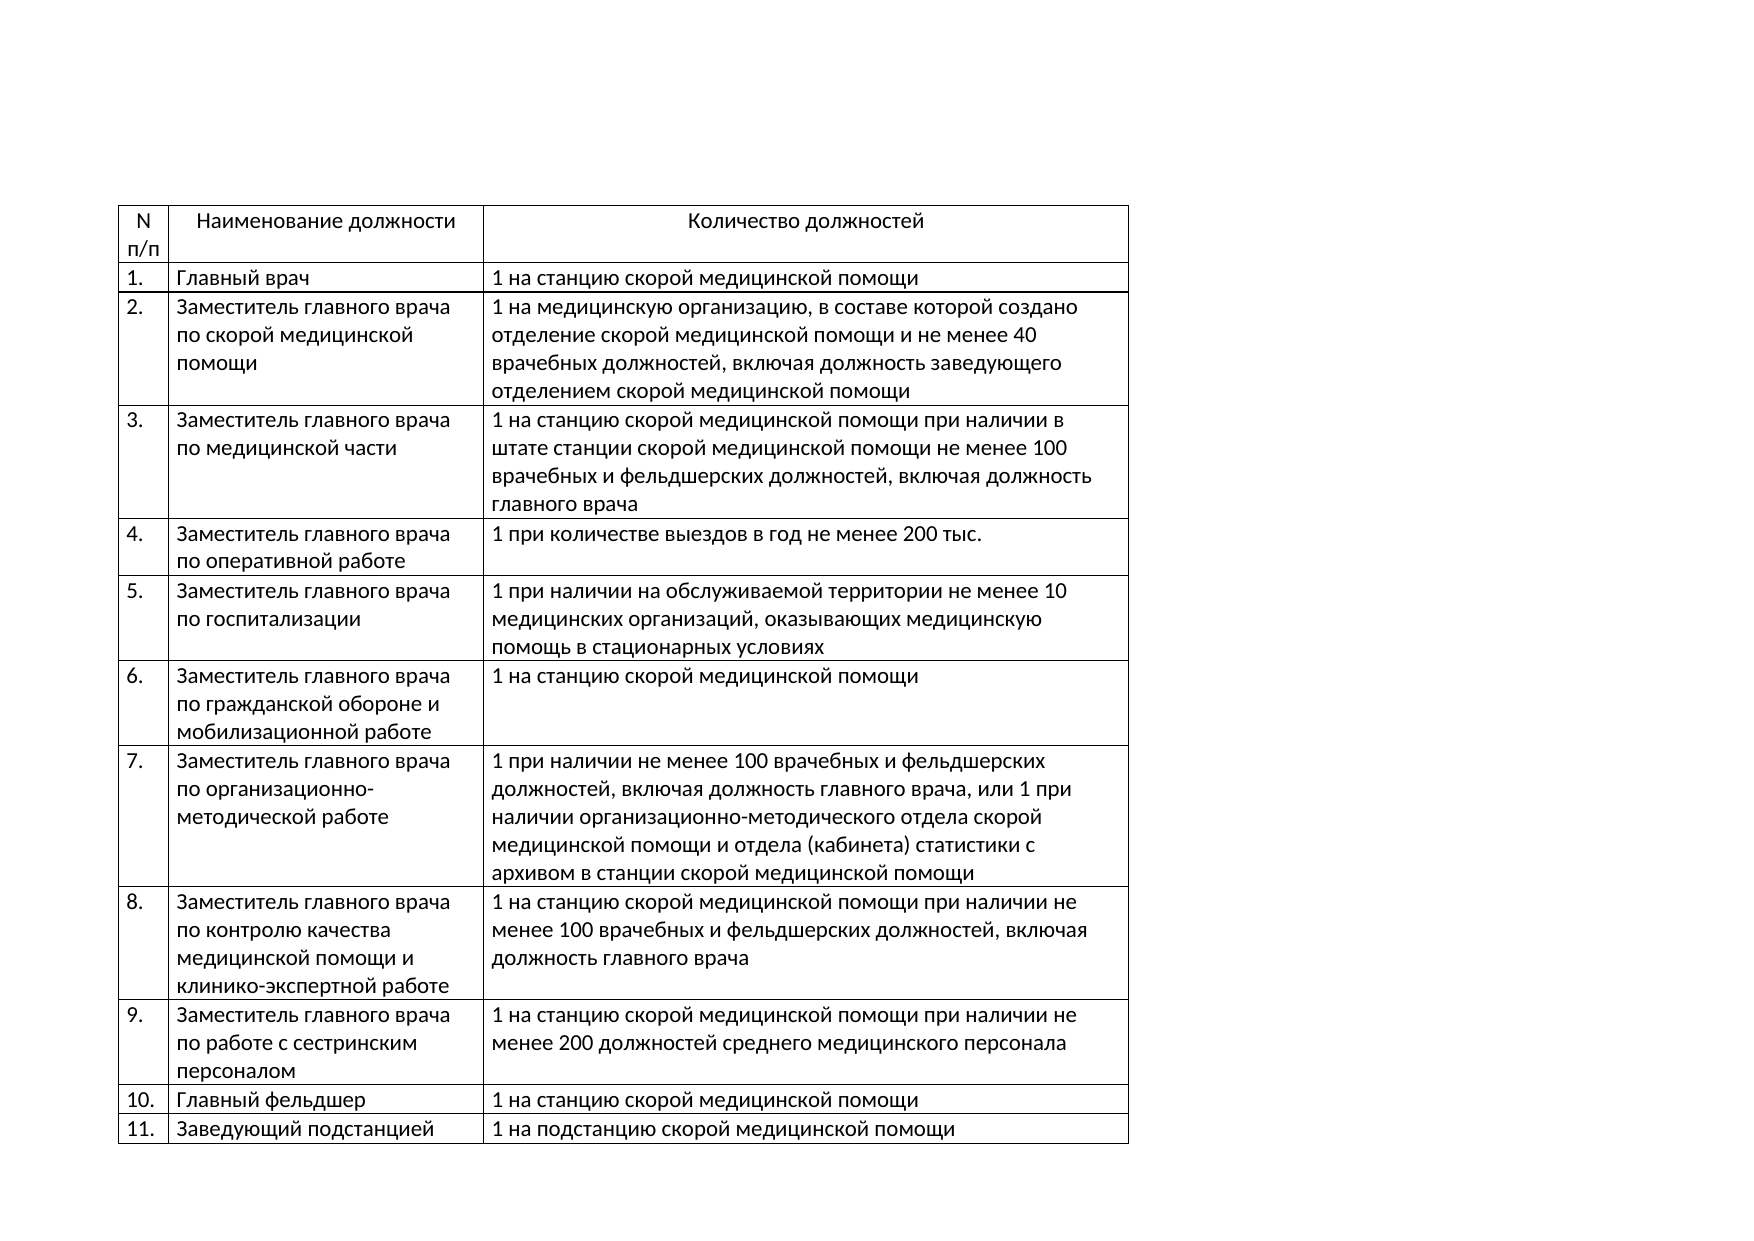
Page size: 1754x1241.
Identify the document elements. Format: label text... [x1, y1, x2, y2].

table_cell Заместитель главного врача по медицинской части [169, 406, 483, 518]
table_cell 1 на станцию скорой медицинской помощи [484, 263, 1128, 291]
table_cell 2. [119, 293, 168, 404]
table_cell 1 на станцию скорой медицинской помощи [484, 661, 1128, 745]
table_header Количество должностей [484, 206, 1128, 262]
table_cell 5. [119, 576, 168, 660]
table_cell Главный врач [169, 263, 483, 291]
table_cell 1 на станцию скорой медицинской помощи при наличии в штате станции скорой медицинской помощи не менее 100 врачебных и фельдшерских должностей, включая должность главного врача [484, 406, 1128, 518]
table_cell 1 при наличии на обслуживаемой территории не менее 10 медицинских организаций, оказывающих медицинскую помощь в стационарных условиях [484, 576, 1128, 660]
table_cell Заместитель главного врача по гражданской обороне и мобилизационной работе [169, 661, 483, 745]
table_cell 10. [119, 1085, 168, 1113]
table_cell 1 на станцию скорой медицинской помощи [484, 1085, 1128, 1113]
table_cell 1 на медицинскую организацию, в составе которой создано отделение скорой медицинской помощи и не менее 40 врачебных должностей, включая должность заведующего отделением скорой медицинской помощи [484, 293, 1128, 404]
table_cell 7. [119, 746, 168, 886]
table_cell 9. [119, 1000, 168, 1084]
table_cell Заместитель главного врача по контролю качества медицинской помощи и клинико-экспертной работе [169, 887, 483, 999]
table_cell Заместитель главного врача по госпитализации [169, 576, 483, 660]
table_cell 6. [119, 661, 168, 745]
table_cell 1 при наличии не менее 100 врачебных и фельдшерских должностей, включая должность главного врача, или 1 при наличии организационно-методического отдела скорой медицинской помощи и отдела (кабинета) статистики с архивом в станции скорой медицинской помощи [484, 746, 1128, 886]
table_cell 11. [119, 1114, 168, 1142]
table_cell Главный фельдшер [169, 1085, 483, 1113]
table_header N п/п [119, 206, 168, 262]
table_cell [169, 1114, 483, 1142]
table_cell 1 на станцию скорой медицинской помощи при наличии не менее 100 врачебных и фельдшерских должностей, включая должность главного врача [484, 887, 1128, 999]
table_cell Заместитель главного врача по оперативной работе [169, 519, 483, 575]
table_cell 8. [119, 887, 168, 999]
table_cell Заместитель главного врача по организационно-методической работе [169, 746, 483, 886]
table_cell 1 на станцию скорой медицинской помощи при наличии не менее 200 должностей среднего медицинского персонала [484, 1000, 1128, 1084]
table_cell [484, 1114, 1128, 1142]
table_cell 4. [119, 519, 168, 575]
table_cell Заместитель главного врача по работе с сестринским персоналом [169, 1000, 483, 1084]
table_cell Заместитель главного врача по скорой медицинской помощи [169, 293, 483, 404]
table_cell 3. [119, 406, 168, 518]
table_cell 1 при количестве выездов в год не менее 200 тыс. [484, 519, 1128, 575]
table_header Наименование должности [169, 206, 483, 262]
table_cell 1. [119, 263, 168, 291]
